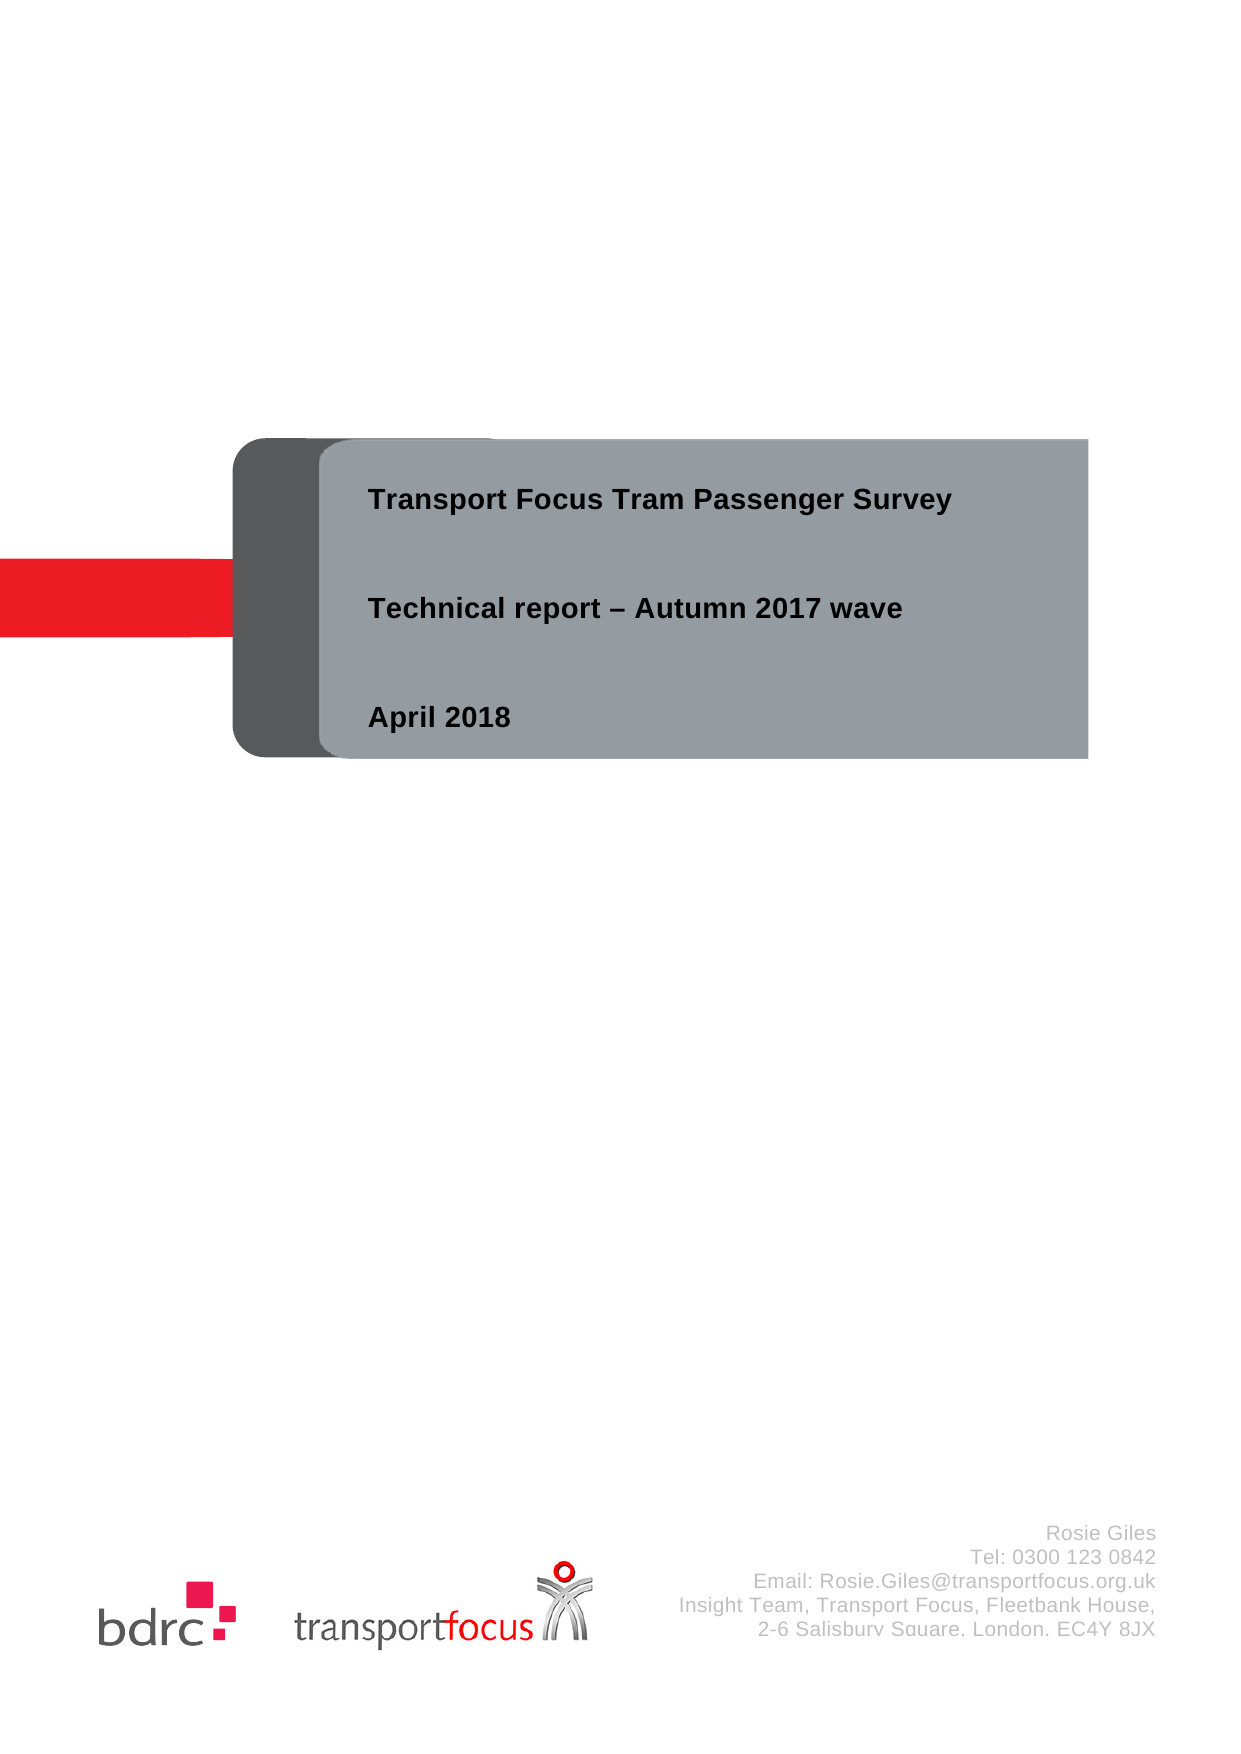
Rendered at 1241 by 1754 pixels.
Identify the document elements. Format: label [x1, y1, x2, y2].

picture [284, 1545, 602, 1665]
picture [90, 1575, 241, 1653]
picture [319, 439, 1089, 759]
